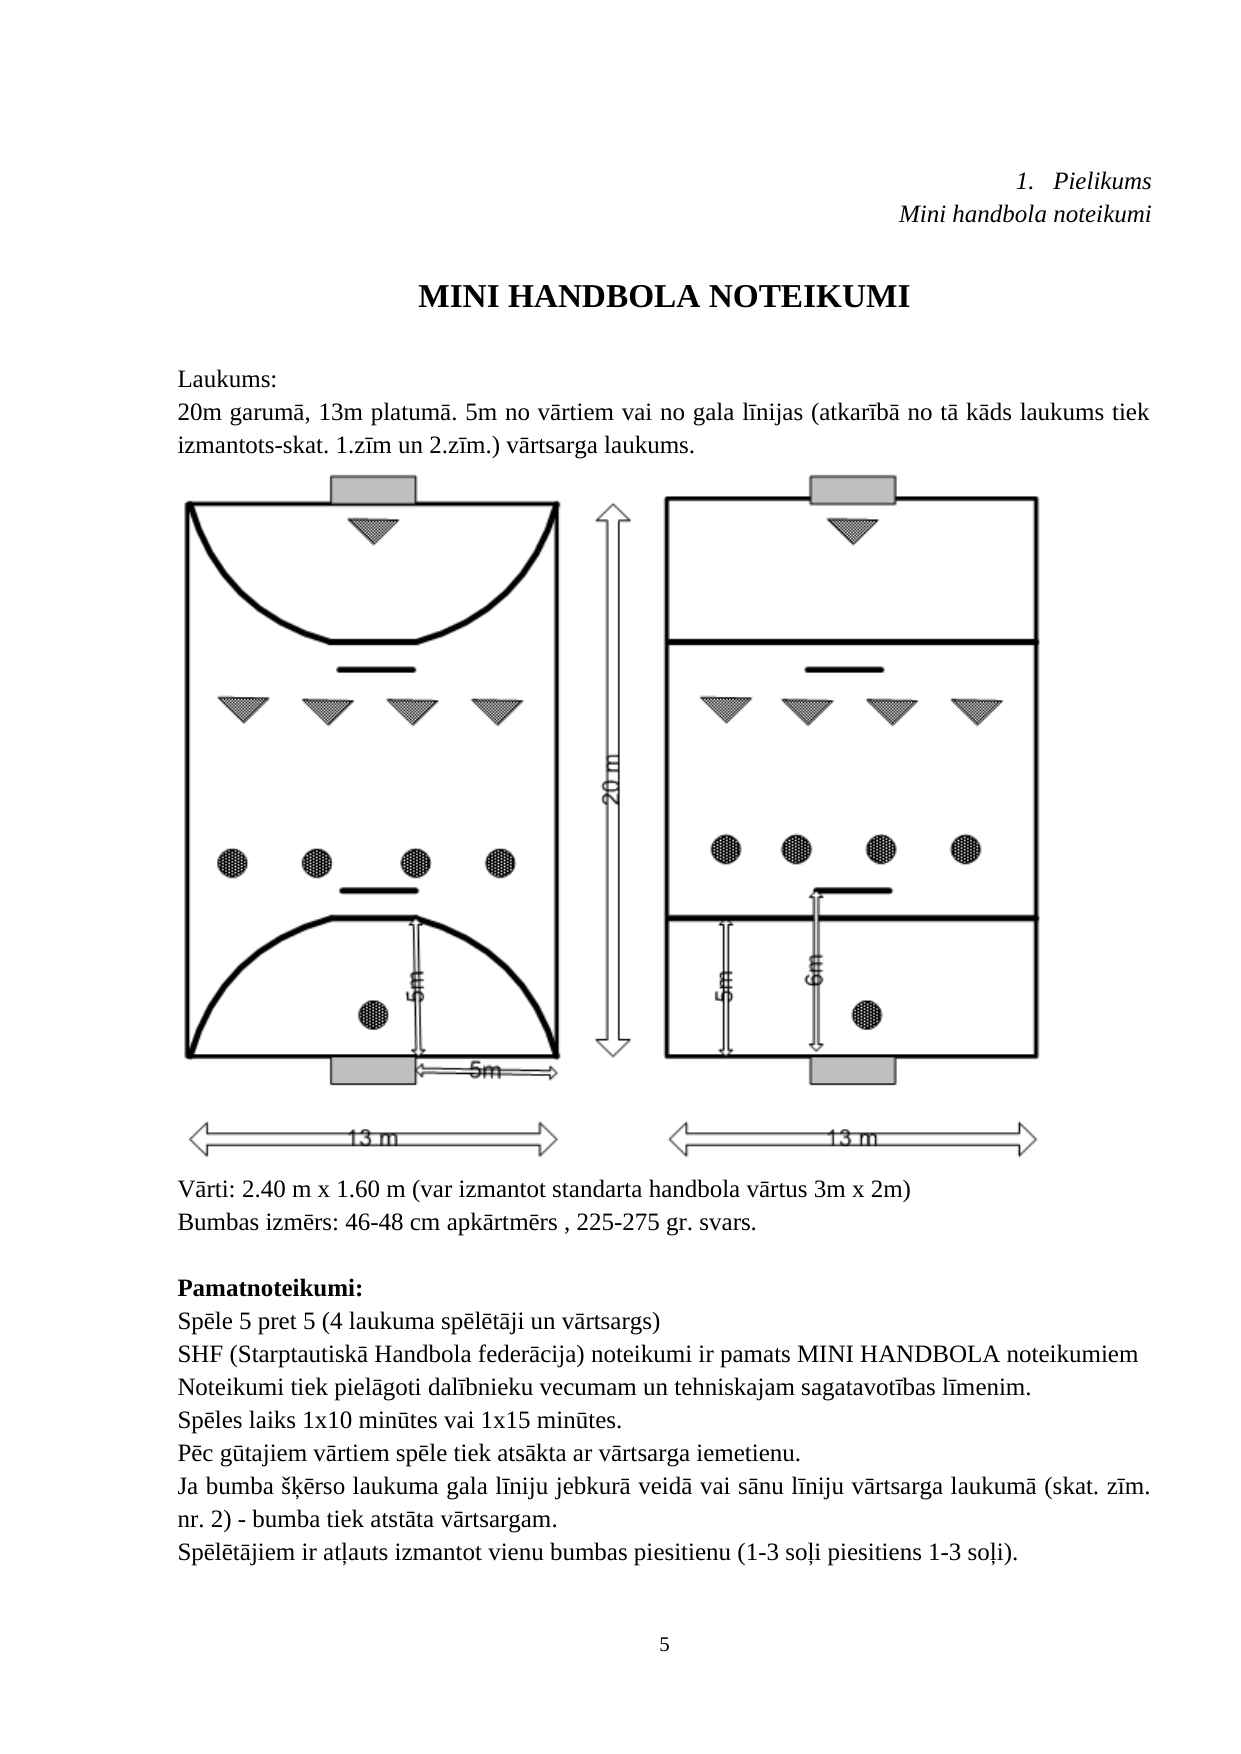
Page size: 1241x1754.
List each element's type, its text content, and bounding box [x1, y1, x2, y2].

text Pamatnoteikumi: [177, 1273, 1152, 1302]
text MINI HANDBOLA NOTEIKUMI [177, 276, 1152, 314]
text Ja bumba šķērso laukuma gala līniju jebkurā veidā vai sānu līniju vārtsarga laukumā (skat. zīm. nr. 2) - bumba tiek atstāta vārtsargam. [177, 1471, 1152, 1533]
list Pielikums [215, 166, 1152, 194]
list Mini handbola noteikumi [252, 199, 1152, 228]
text Noteikumi tiek pielāgoti dalībnieku vecumam un tehniskajam sagatavotības līmenim. [177, 1372, 1152, 1401]
text Bumbas izmērs: 46-48 cm apkārtmērs , 225-275 gr. svars. [177, 1207, 1152, 1236]
text Spēles laiks 1x10 minūtes vai 1x15 minūtes. [177, 1405, 1152, 1434]
text 20m garumā, 13m platumā. 5m no vārtiem vai no gala līnijas (atkarībā no tā kāds laukums tiek izmantots-skat. 1.zīm un 2.zīm.) vārtsarga laukums. [177, 397, 1152, 459]
text SHF (Starptautiskā Handbola federācija) noteikumi ir pamats MINI HANDBOLA noteikumiem [177, 1339, 1152, 1368]
text Vārti: 2.40 m x 1.60 m (var izmantot standarta handbola vārtus 3m x 2m) [177, 1174, 1152, 1203]
text Pēc gūtajiem vārtiem spēle tiek atsākta ar vārtsarga iemetienu. [177, 1438, 1152, 1467]
text Laukums: [177, 364, 1152, 393]
text Spēlētājiem ir atļauts izmantot vienu bumbas piesitienu (1-3 soļi piesitiens 1-3 soļi). [177, 1537, 1152, 1566]
picture [177, 463, 1055, 1171]
text Spēle 5 pret 5 (4 laukuma spēlētāji un vārtsargs) [177, 1306, 1152, 1335]
